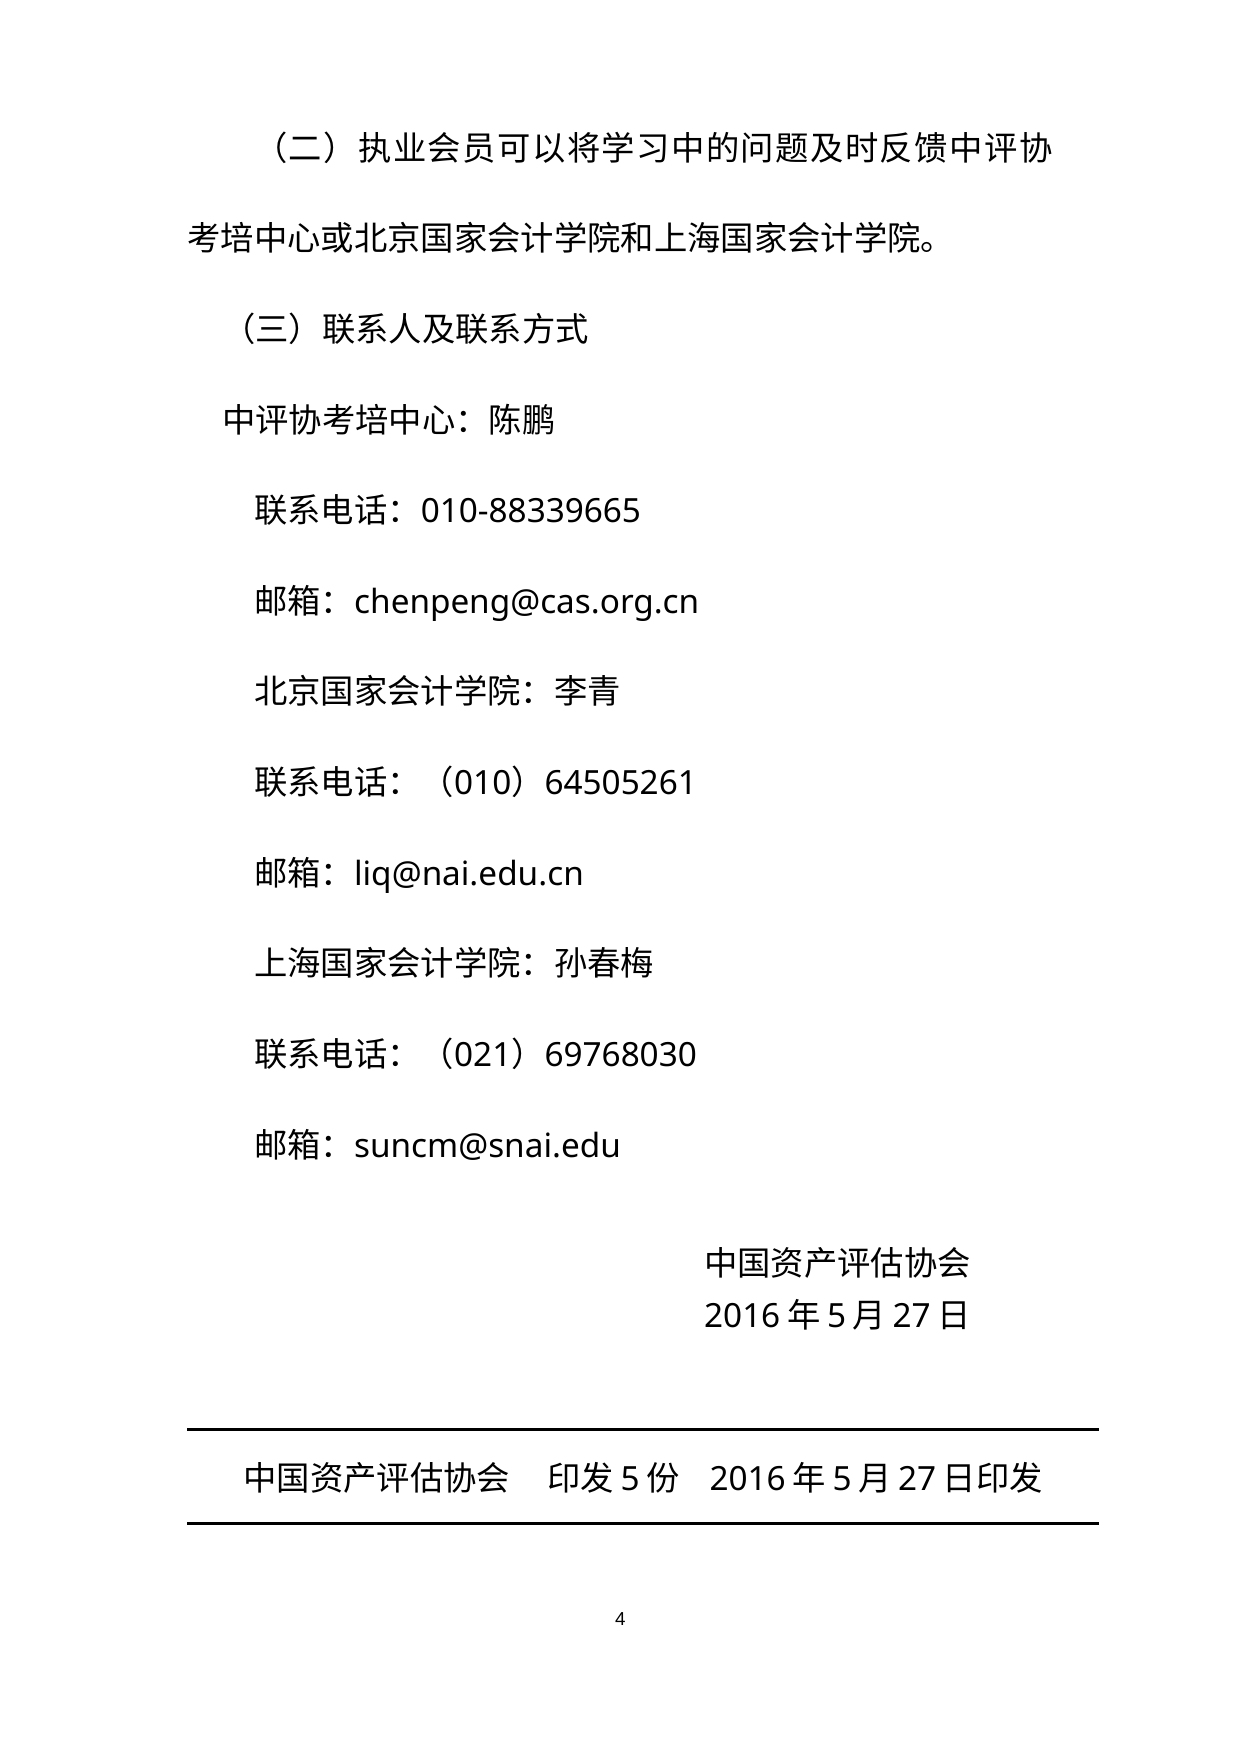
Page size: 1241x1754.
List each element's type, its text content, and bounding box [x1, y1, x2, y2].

text 联系电话：010-88339665 [187, 463, 1053, 553]
text 2016年5月27日 [187, 1285, 986, 1337]
text 中国资产评估协会 [187, 1233, 986, 1285]
table_header 中国资产评估协会 印发5份 2016年5月27日印发 [187, 1431, 1098, 1522]
text 上海国家会计学院：孙春梅 [187, 916, 1053, 1007]
text 联系电话：（010）64505261 [187, 735, 1053, 825]
text （二）执业会员可以将学习中的问题及时反馈中评协考培中心或北京国家会计学院和上海国家会计学院。 [187, 100, 1053, 282]
text 中评协考培中心：陈鹏 [187, 372, 1053, 463]
text 邮箱：liq@nai.edu.cn [187, 825, 1053, 916]
text 邮箱：chenpeng@cas.org.cn [187, 553, 1053, 644]
text 邮箱：suncm@snai.edu [187, 1097, 1053, 1188]
text 北京国家会计学院：李青 [187, 644, 1053, 735]
text （三）联系人及联系方式 [187, 282, 1053, 372]
text 联系电话：（021）69768030 [187, 1007, 1053, 1097]
